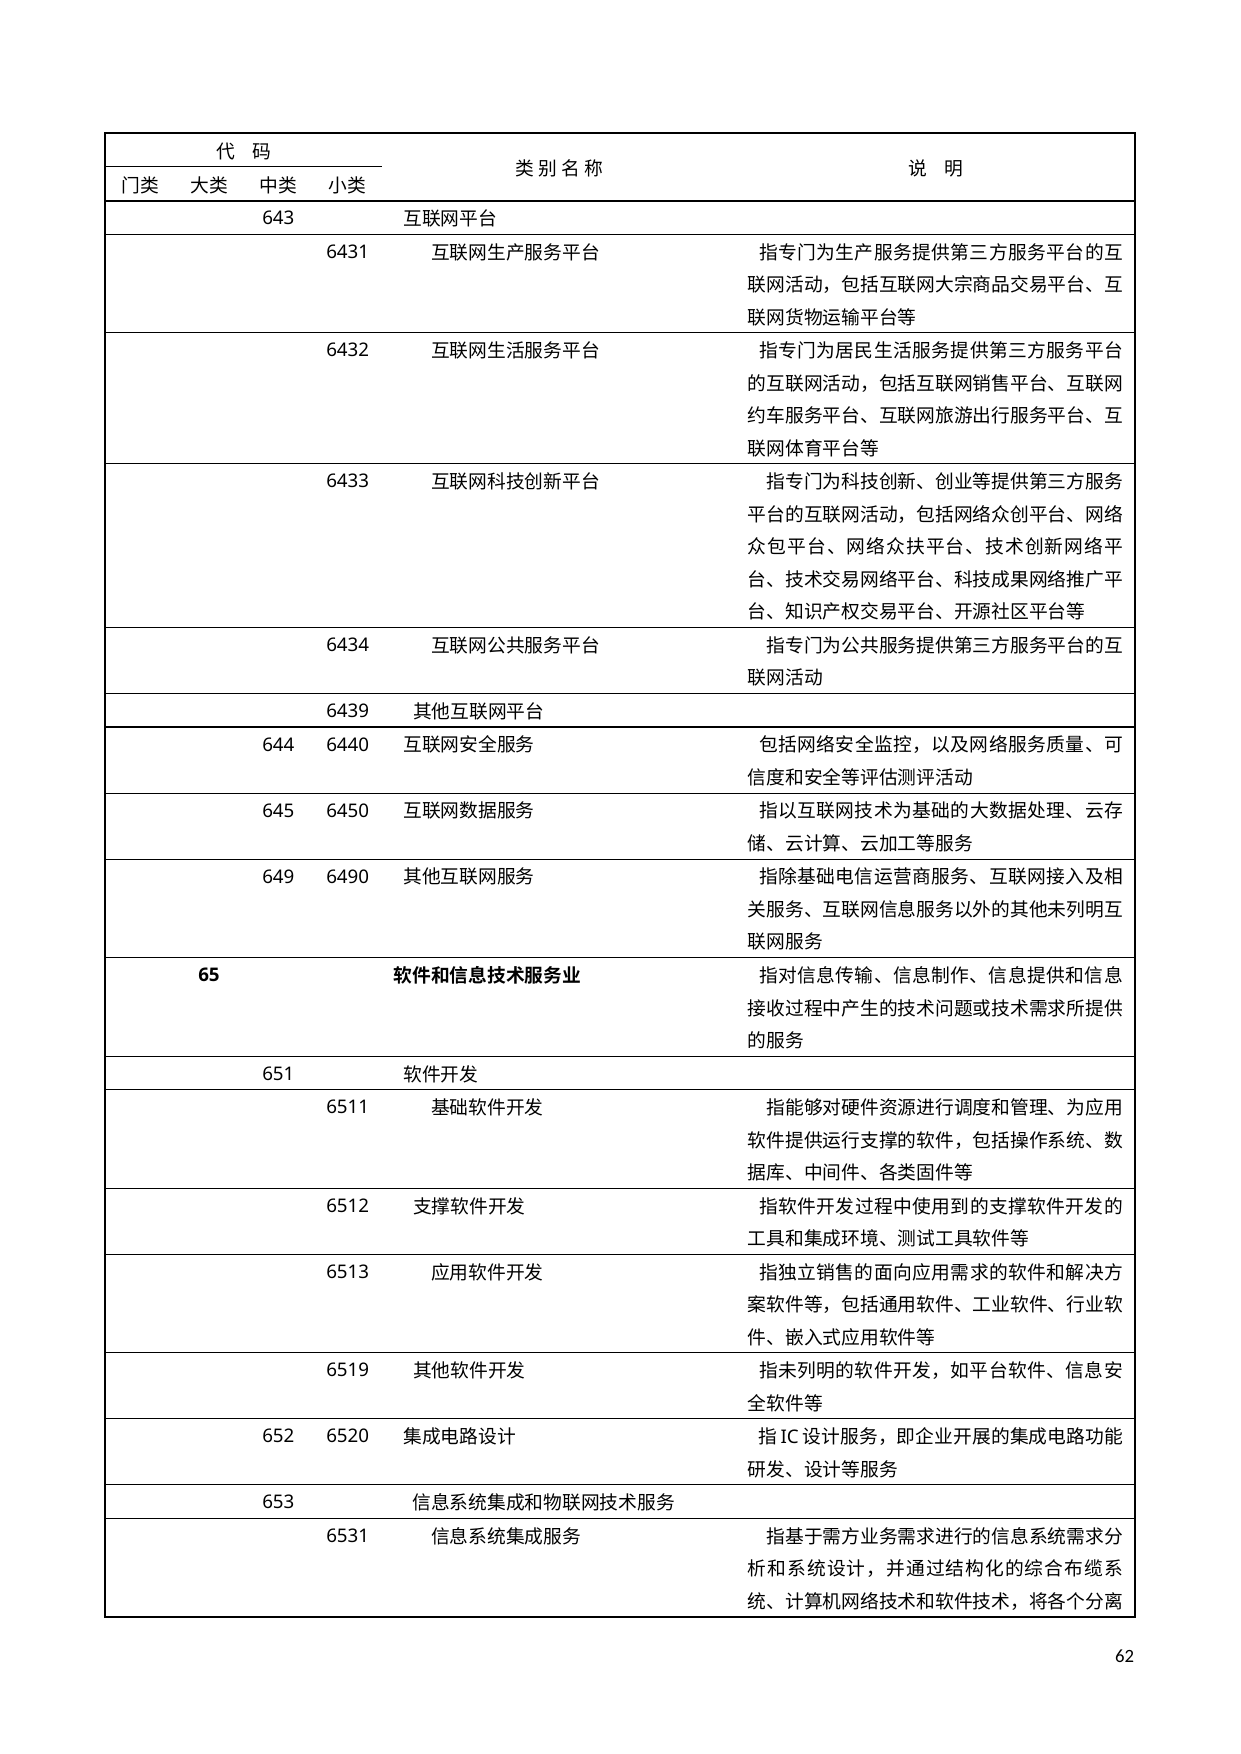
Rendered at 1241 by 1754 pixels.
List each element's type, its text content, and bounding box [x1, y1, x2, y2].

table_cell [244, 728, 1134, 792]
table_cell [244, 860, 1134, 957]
table_cell 门类 [106, 167, 174, 200]
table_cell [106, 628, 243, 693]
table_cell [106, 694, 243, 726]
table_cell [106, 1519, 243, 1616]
table_cell 小类 [313, 167, 382, 200]
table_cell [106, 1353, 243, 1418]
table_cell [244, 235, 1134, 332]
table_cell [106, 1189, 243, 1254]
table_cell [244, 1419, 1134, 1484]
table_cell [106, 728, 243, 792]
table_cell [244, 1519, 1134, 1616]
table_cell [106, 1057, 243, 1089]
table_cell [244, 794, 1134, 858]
table_header 类 别 名 称 [382, 134, 736, 200]
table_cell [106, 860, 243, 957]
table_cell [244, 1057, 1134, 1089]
table_cell 中类 [244, 167, 313, 200]
table_header 代 码 [106, 134, 382, 166]
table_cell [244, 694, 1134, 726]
table_cell 大类 [174, 167, 243, 200]
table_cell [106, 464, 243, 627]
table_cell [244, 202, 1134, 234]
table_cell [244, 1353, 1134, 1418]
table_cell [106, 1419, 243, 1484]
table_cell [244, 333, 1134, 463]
table_header 说 明 [736, 134, 1134, 200]
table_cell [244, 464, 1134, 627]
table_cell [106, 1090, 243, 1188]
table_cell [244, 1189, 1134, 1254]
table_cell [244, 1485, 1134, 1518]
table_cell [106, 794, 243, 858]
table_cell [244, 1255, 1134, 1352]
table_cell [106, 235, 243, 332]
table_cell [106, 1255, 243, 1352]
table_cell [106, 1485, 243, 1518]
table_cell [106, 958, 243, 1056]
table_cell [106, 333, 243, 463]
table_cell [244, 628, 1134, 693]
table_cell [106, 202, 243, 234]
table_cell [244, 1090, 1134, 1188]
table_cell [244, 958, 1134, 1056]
